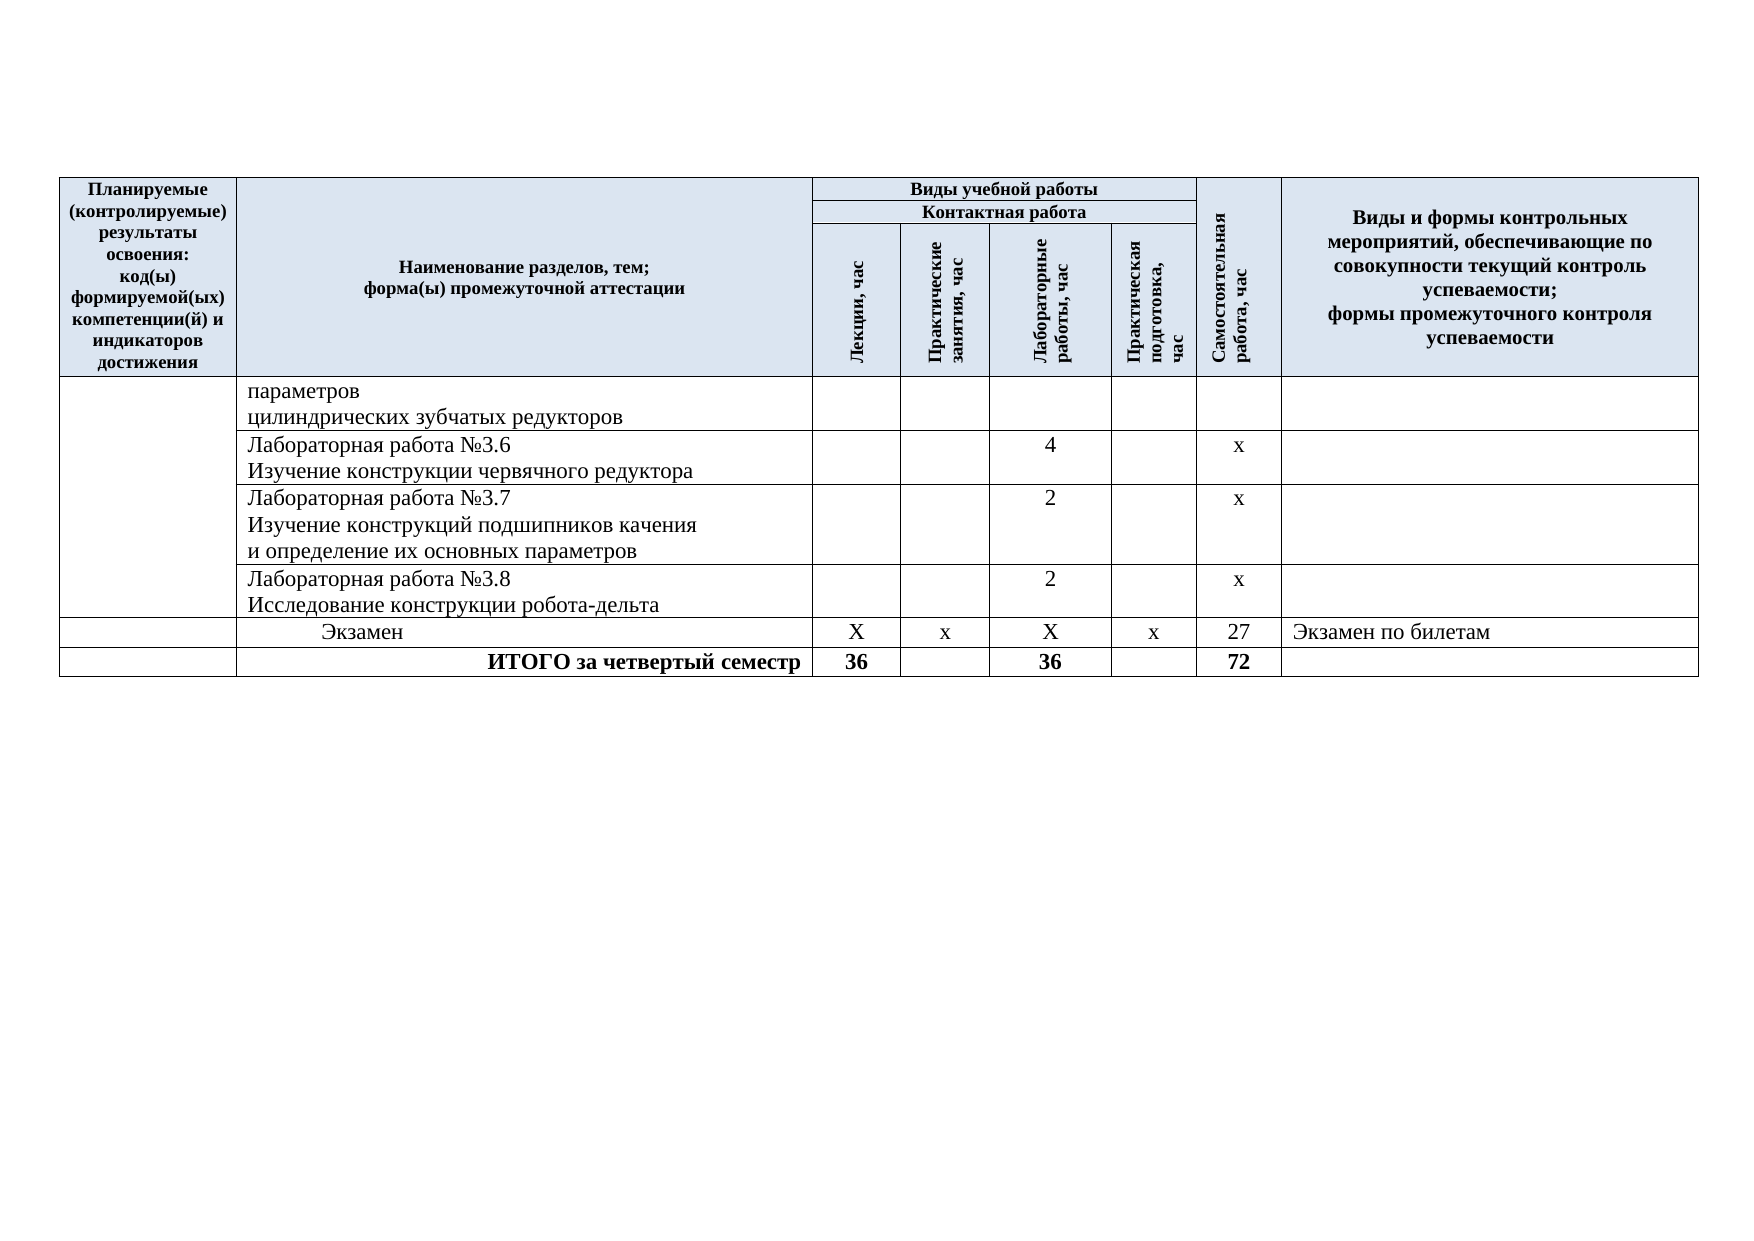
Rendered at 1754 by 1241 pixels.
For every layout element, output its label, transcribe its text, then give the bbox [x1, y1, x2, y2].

table_cell 4 [990, 377, 1111, 430]
table_cell Экзамен по билетам [1282, 618, 1698, 647]
table_cell [1112, 377, 1196, 430]
table_cell [1112, 648, 1196, 676]
table_cell Лабораторная работа №3.6 Изучение конструкции червячного редуктора [237, 431, 812, 483]
table_cell Х [990, 618, 1111, 647]
table_cell 72 [1197, 648, 1281, 676]
table_cell Практическая подготовка, час [1112, 224, 1196, 376]
table_cell Лабораторные работы, час [990, 224, 1111, 376]
table_cell х [1197, 485, 1281, 563]
table_cell 36 [813, 648, 900, 676]
table_cell х [901, 618, 989, 647]
table_cell х [1197, 377, 1281, 430]
table_cell [901, 565, 989, 617]
table_cell [1112, 431, 1196, 483]
table_cell [901, 648, 989, 676]
table_cell 4 [990, 431, 1111, 483]
table_cell х [1197, 431, 1281, 483]
table_cell [813, 377, 900, 430]
table_cell [901, 377, 989, 430]
table_cell [1282, 431, 1698, 483]
table_cell [1282, 565, 1698, 617]
table_cell [60, 618, 236, 647]
table_header Планируемые (контролируемые) результаты освоения: код(ы) формируемой(ых) компетенции(й) и индикаторов достижения компетенций [60, 178, 236, 376]
table_cell [1112, 485, 1196, 563]
table_cell Контактная работа [813, 201, 1196, 222]
table_cell ИТОГО за четвертый семестр [237, 648, 812, 676]
table_cell [813, 431, 900, 483]
table_cell Лабораторная работа №3.5 Изучение конструкций и определение основных параметров цилиндрических зубчатых редукторов [237, 377, 812, 430]
table_cell [1282, 377, 1698, 430]
table_cell Лекции, час [813, 224, 900, 376]
table_cell х [1112, 618, 1196, 647]
table_cell 2 [990, 485, 1111, 563]
table_cell Лабораторная работа №3.8 Исследование конструкции робота-дельта [237, 565, 812, 617]
table_cell [901, 485, 989, 563]
table_cell [1282, 485, 1698, 563]
table_cell [813, 565, 900, 617]
table_cell х [1197, 565, 1281, 617]
table_header Виды учебной работы [813, 178, 1196, 200]
table_cell 36 [990, 648, 1111, 676]
table_cell Лабораторная работа №3.7 Изучение конструкций подшипников качения и определение их основных параметров [237, 485, 812, 563]
table_cell [60, 648, 236, 676]
table_header Виды и формы контрольных мероприятий, обеспечивающие по совокупности текущий контроль успеваемости; формы промежуточного контроля успеваемости [1282, 178, 1698, 376]
table_cell Практические занятия, час [901, 224, 989, 376]
table_header Самостоятельная работа, час [1197, 178, 1281, 376]
table_header Наименование разделов, тем; форма(ы) промежуточной аттестации [237, 178, 812, 376]
table_cell [1282, 648, 1698, 676]
table_cell [901, 431, 989, 483]
table_cell Экзамен [237, 618, 812, 647]
table_cell [813, 485, 900, 563]
table_cell 2 [990, 565, 1111, 617]
table_cell [1112, 565, 1196, 617]
table_cell Х [813, 618, 900, 647]
table_cell 27 [1197, 618, 1281, 647]
